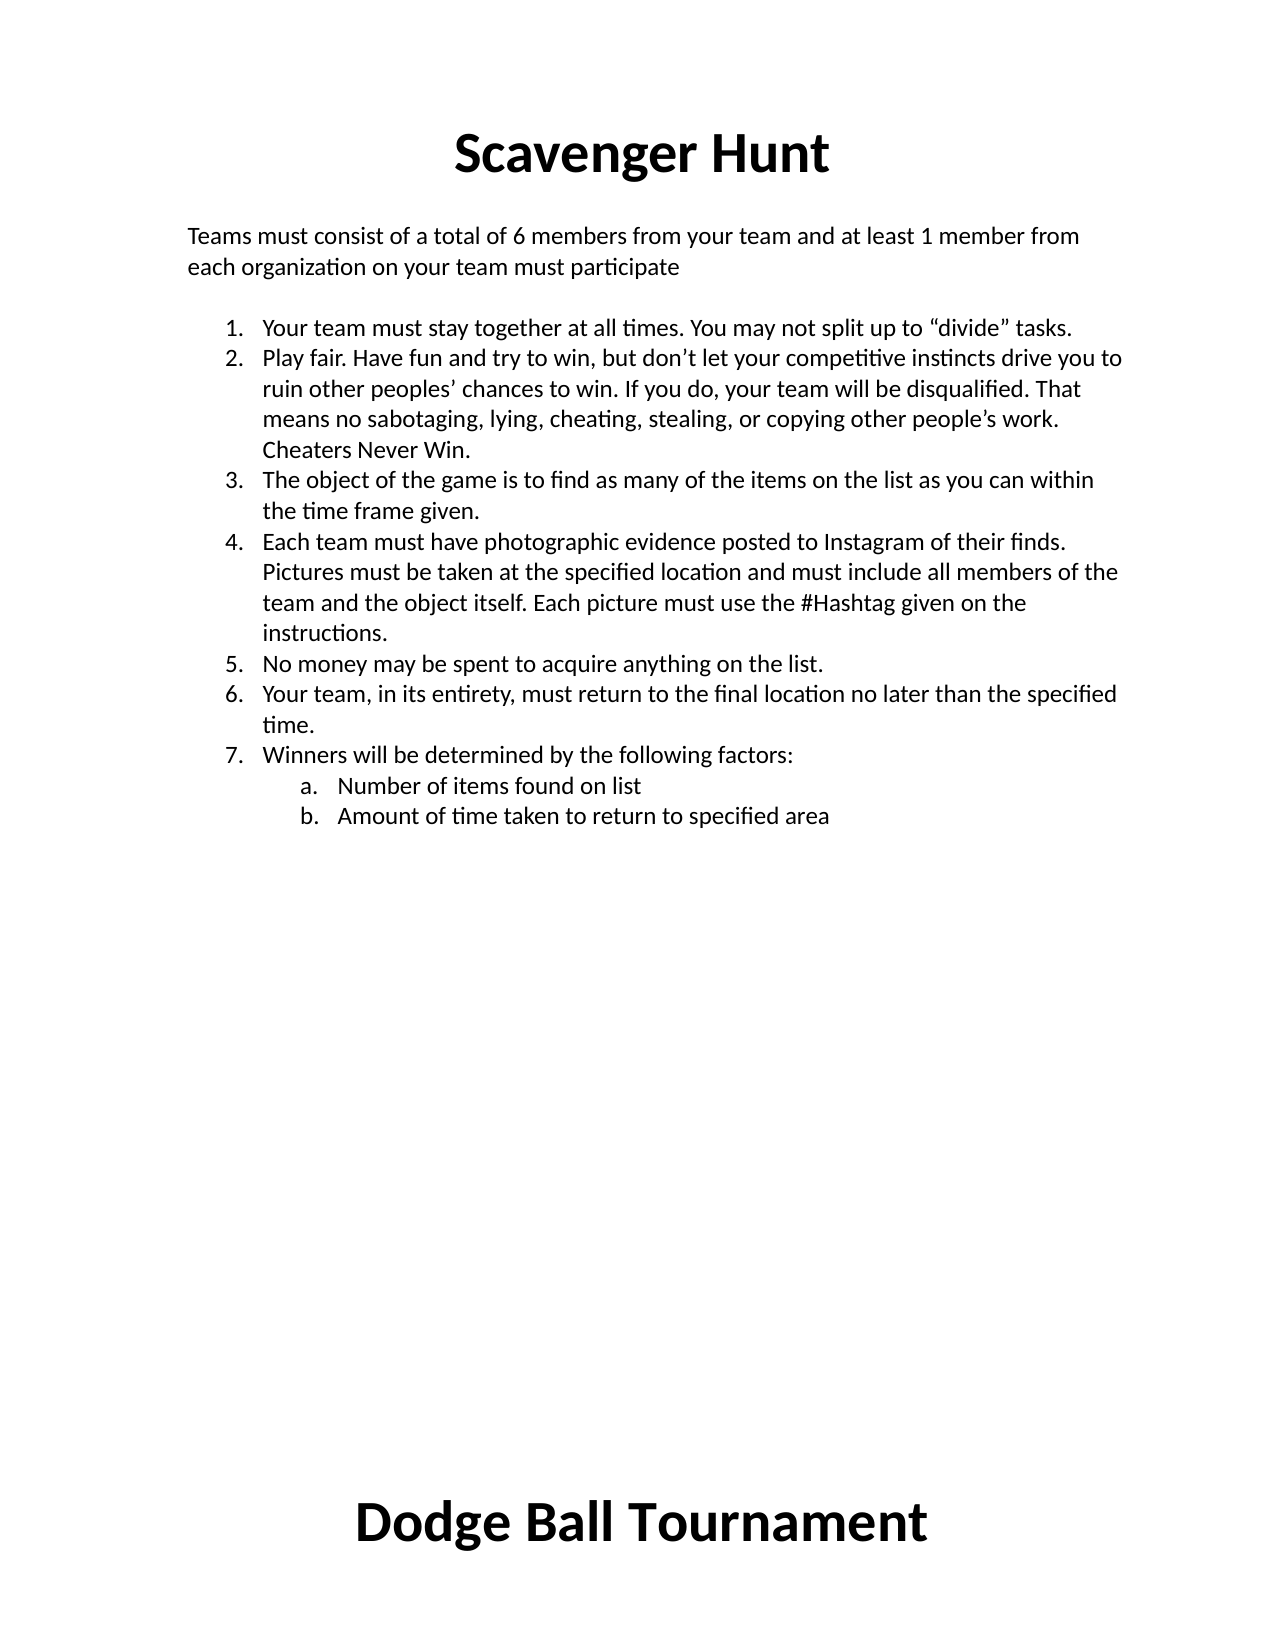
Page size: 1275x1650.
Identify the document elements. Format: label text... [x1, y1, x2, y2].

list Number of items found on list [300, 770, 1125, 800]
text Teams must consist of a total of 6 members from your team and at least 1 member from each organization on your team must participate [187, 221, 1125, 282]
list Play fair. Have fun and try to win, but don’t let your competitive instincts drive you to ruin other peoples’ chances to win. If you do, your team will be disqualified. That means no sabotaging, lying, cheating, stealing, or copying other people’s work. Cheaters Never Win. [225, 343, 1125, 465]
list No money may be spent to acquire anything on the list. [225, 648, 1125, 678]
text Scavenger Hunt [159, 116, 1125, 187]
list The object of the game is to find as many of the items on the list as you can within the time frame given. [225, 465, 1125, 526]
list Your team, in its entirety, must return to the final location no later than the specified time. [225, 678, 1125, 739]
text Dodge Ball Tournament [159, 1485, 1125, 1556]
list Your team must stay together at all times. You may not split up to “divide” tasks. [225, 312, 1125, 343]
list Winners will be determined by the following factors: [225, 739, 1125, 770]
list Each team must have photographic evidence posted to Instagram of their finds. Pictures must be taken at the specified location and must include all members of the team and the object itself. Each picture must use the #Hashtag given on the instructions. [225, 526, 1125, 648]
list Amount of time taken to return to specified area [300, 800, 1125, 831]
